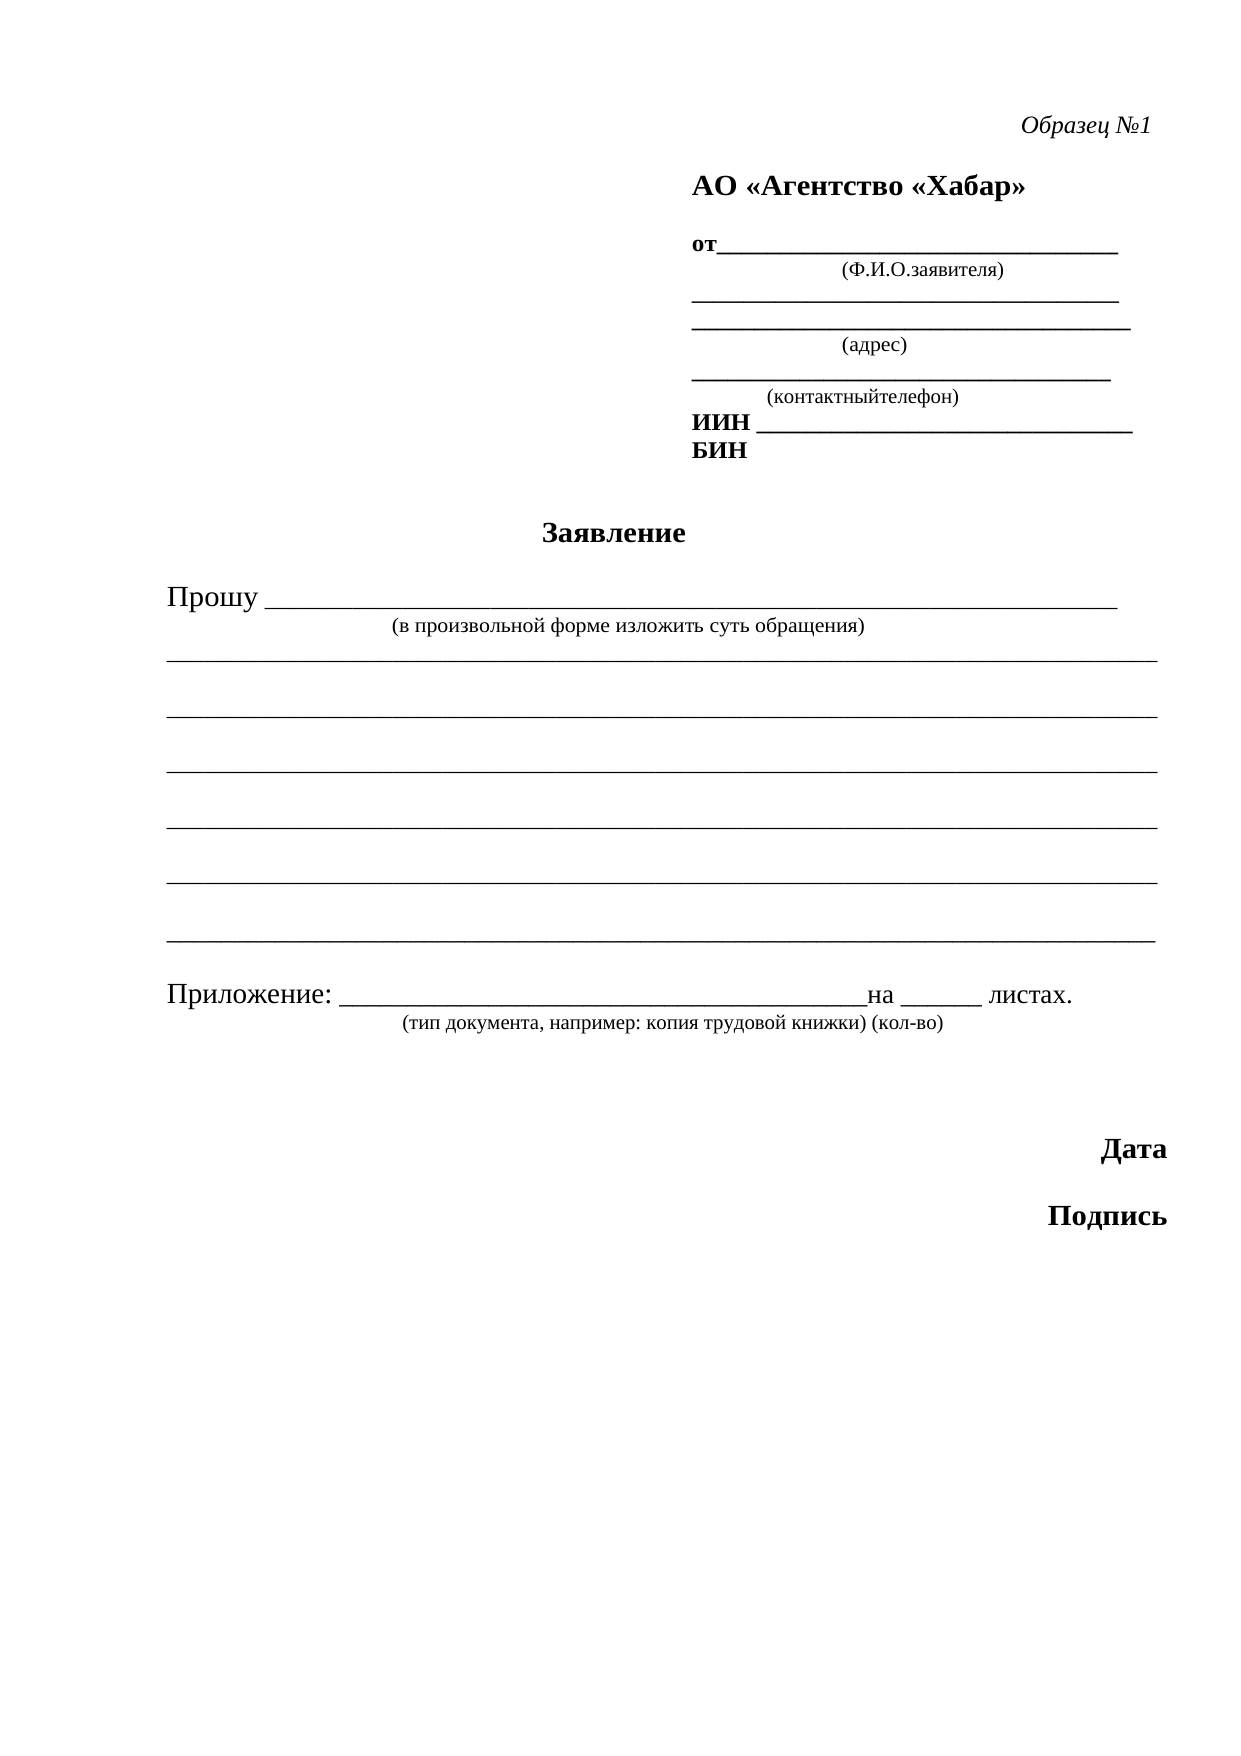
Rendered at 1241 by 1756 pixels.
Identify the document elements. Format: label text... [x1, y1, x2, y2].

text БИН [692, 436, 1152, 463]
text АО «Агентство «Хабар» [692, 168, 1152, 201]
text _________________________________________ [692, 281, 1152, 305]
text ИИН ______________________________ [692, 408, 1152, 436]
text (Ф.И.О.заявителя) [767, 257, 1152, 281]
text Дата [177, 1131, 1167, 1164]
text Прошу ____________________________________________________________________ [167, 579, 1167, 612]
text _______________________________________________________________________________ [167, 637, 1167, 665]
text Подпись [177, 1198, 1167, 1232]
text от________________________________ [692, 229, 1157, 257]
text _______________________________________________________________________________ [167, 748, 1167, 776]
text Приложение: _______________________________________на ______ листах. [167, 977, 1167, 1010]
text _______________________________________________________________________________ [167, 693, 1167, 720]
text (контактныйтелефон) [767, 384, 1151, 408]
text _______________________________________________________________________________ [167, 859, 1167, 887]
text (тип документа, например: копия трудовой книжки) (кол-во) [167, 1010, 1167, 1034]
text ___________________________________ [692, 356, 1151, 384]
text Образец №1 [692, 110, 1152, 139]
text (адрес) [767, 332, 1152, 356]
text (в произвольной форме изложить суть обращения) [327, 613, 1167, 637]
text ___________________________________ [692, 305, 1152, 332]
text _______________________________________________________________________________ [167, 803, 1167, 831]
text _________________________________________________________________________ [167, 914, 1167, 945]
text Заявление [467, 515, 740, 548]
